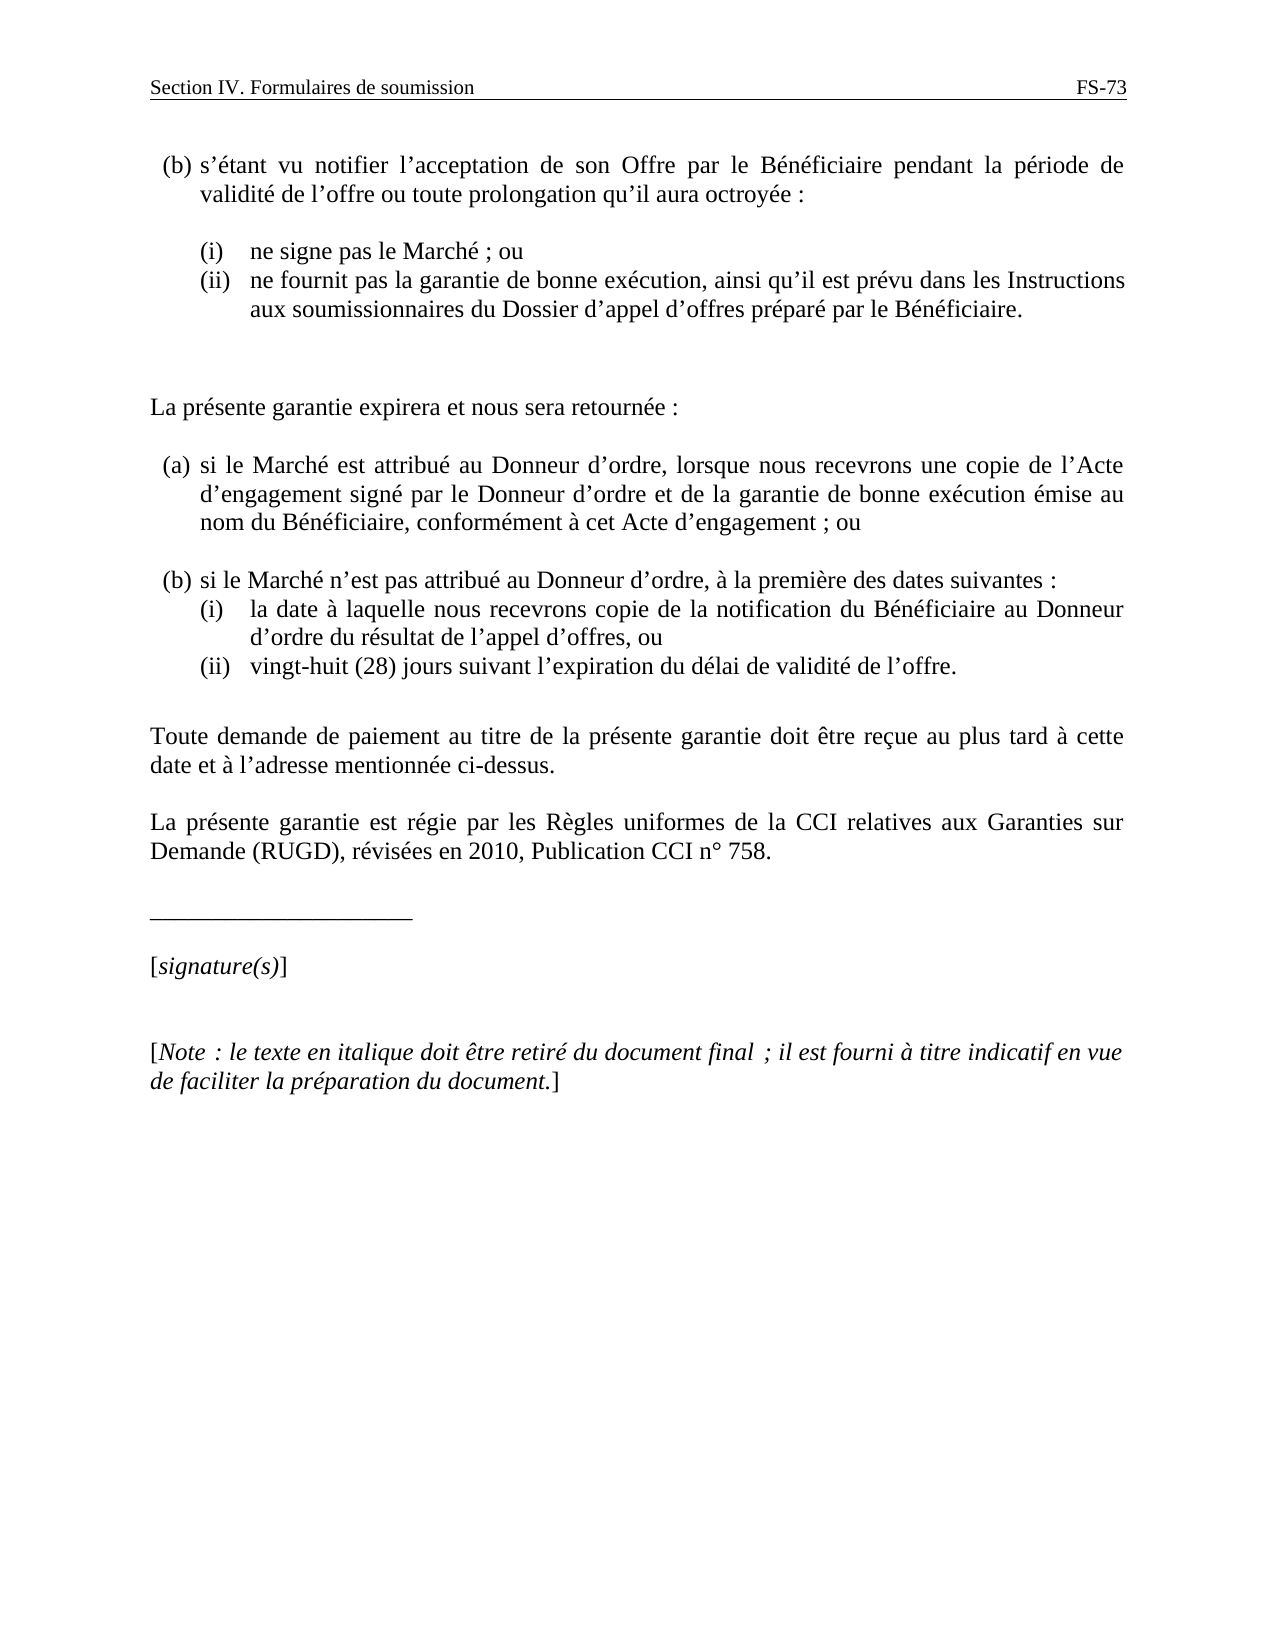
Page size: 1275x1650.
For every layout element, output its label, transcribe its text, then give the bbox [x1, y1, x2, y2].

text Toute demande de paiement au titre de la présente garantie doit être reçue au plus tard à cette date et à l’adresse mentionnée ci-dessus. [150, 721, 1125, 779]
text (a) si le Marché est attribué au Donneur d’ordre, lorsque nous recevrons une copie de l’Acte d’engagement signé par le Donneur d’ordre et de la garantie de bonne exécution émise au nom du Bénéficiaire, conformément à cet Acte d’engagement ; ou [162, 450, 1125, 536]
text La présente garantie est régie par les Règles uniformes de la CCI relatives aux Garanties sur Demande (RUGD), révisées en 2010, Publication CCI n° 758. [150, 807, 1125, 865]
text (b) si le Marché n’est pas attribué au Donneur d’ordre, à la première des dates suivantes : [162, 565, 1125, 594]
text [Note : le texte en italique doit être retiré du document final ; il est fourni à titre indicatif en vue de faciliter la préparation du document.] [150, 1037, 1125, 1095]
text (ii) ne fournit pas la garantie de bonne exécution, ainsi qu’il est prévu dans les Instructions aux soumissionnaires du Dossier d’appel d’offres préparé par le Bénéficiaire. [200, 265, 1125, 322]
text _____________________ [150, 894, 1125, 922]
text La présente garantie expirera et nous sera retournée : [150, 392, 1125, 421]
text (b) s’étant vu notifier l’acceptation de son Offre par le Bénéficiaire pendant la période de validité de l’offre ou toute prolongation qu’il aura octroyée : [162, 150, 1125, 207]
text (ii) vingt-huit (28) jours suivant l’expiration du délai de validité de l’offre. [200, 651, 1125, 680]
text [signature(s)] [150, 951, 1125, 980]
text (i) ne signe pas le Marché ; ou [200, 236, 1125, 265]
text (i) la date à laquelle nous recevrons copie de la notification du Bénéficiaire au Donneur d’ordre du résultat de l’appel d’offres, ou [200, 594, 1125, 651]
